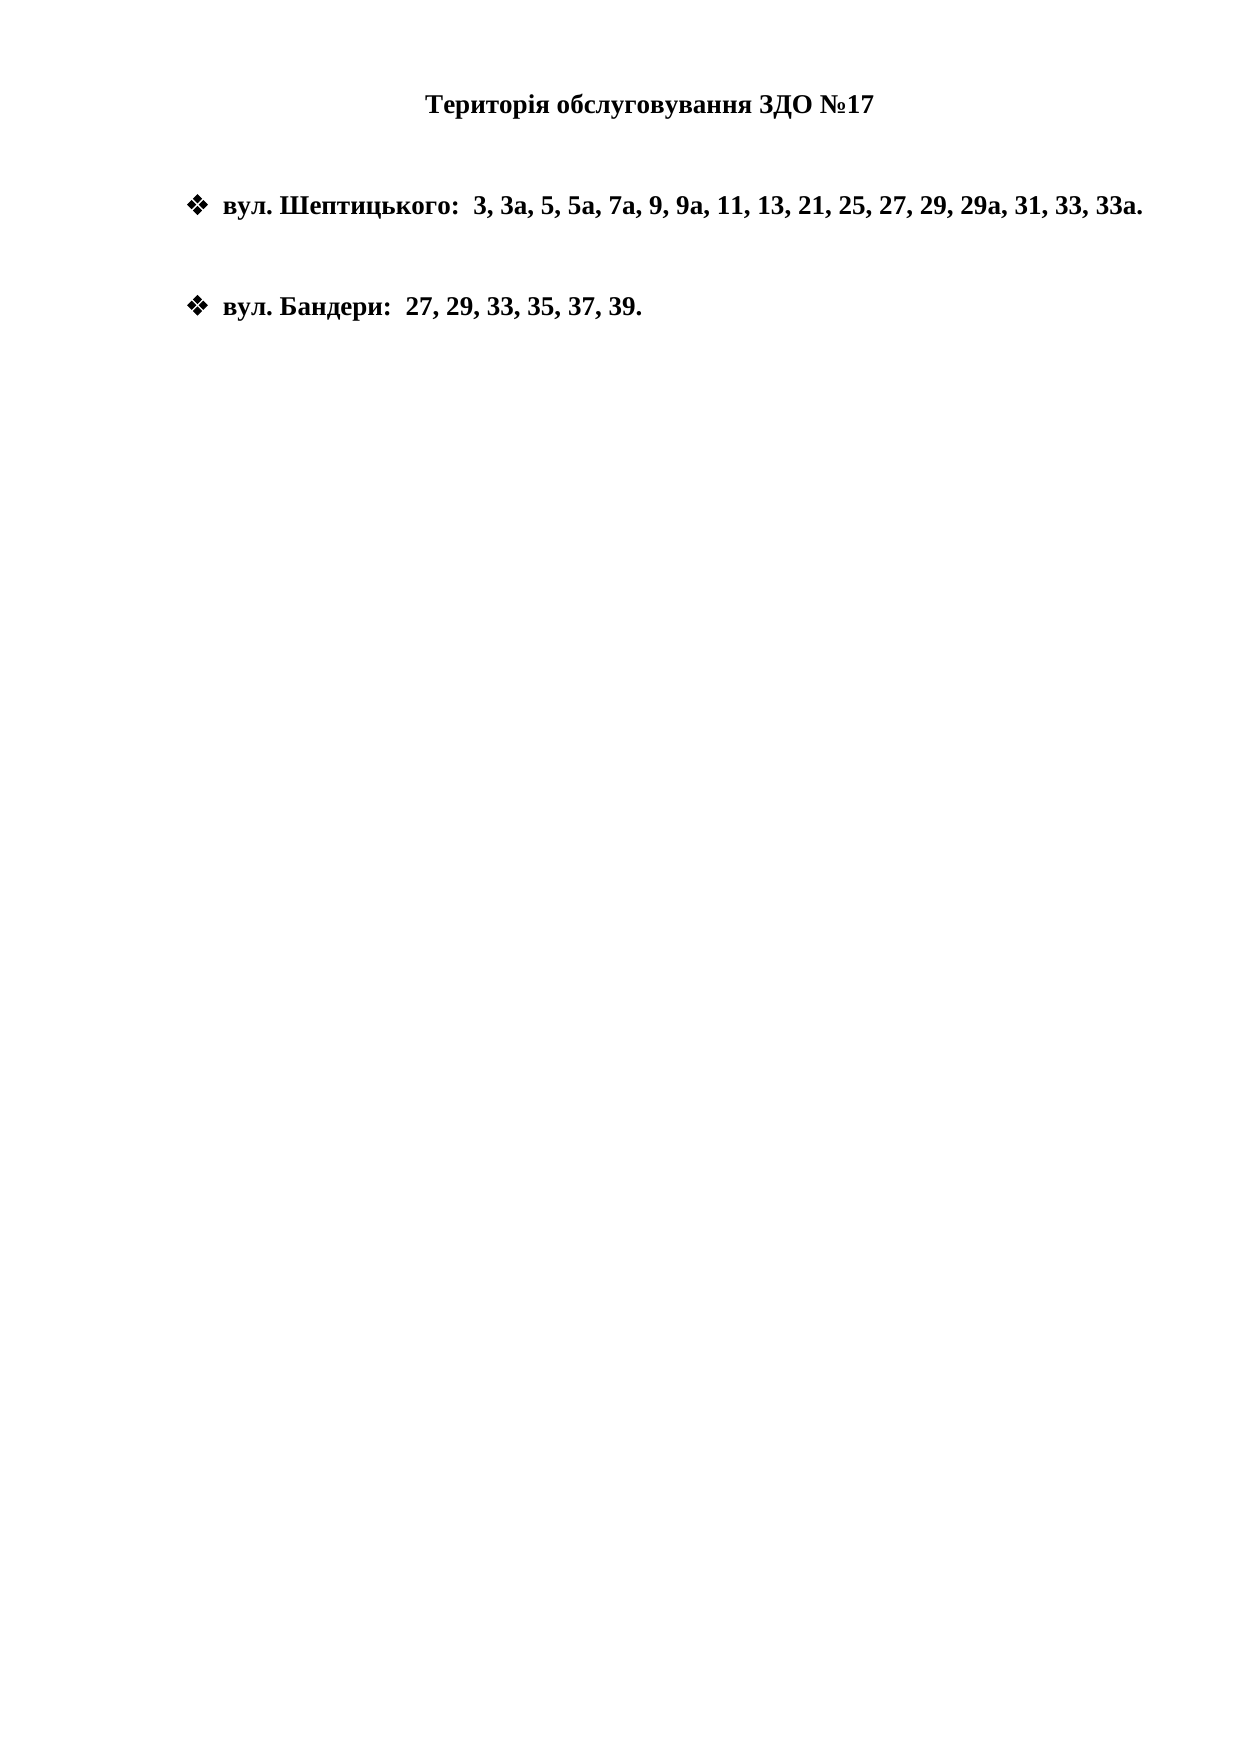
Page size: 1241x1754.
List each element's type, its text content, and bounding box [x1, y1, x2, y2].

text Територія обслуговування ЗДО №17 [148, 88, 1152, 120]
list вул. Бандери: 27, 29, 33, 35, 37, 39. [185, 289, 1152, 321]
list вул. Шептицького: 3, 3а, 5, 5а, 7а, 9, 9а, 11, 13, 21, 25, 27, 29, 29а, 31, 33, 33а. [185, 189, 1152, 220]
